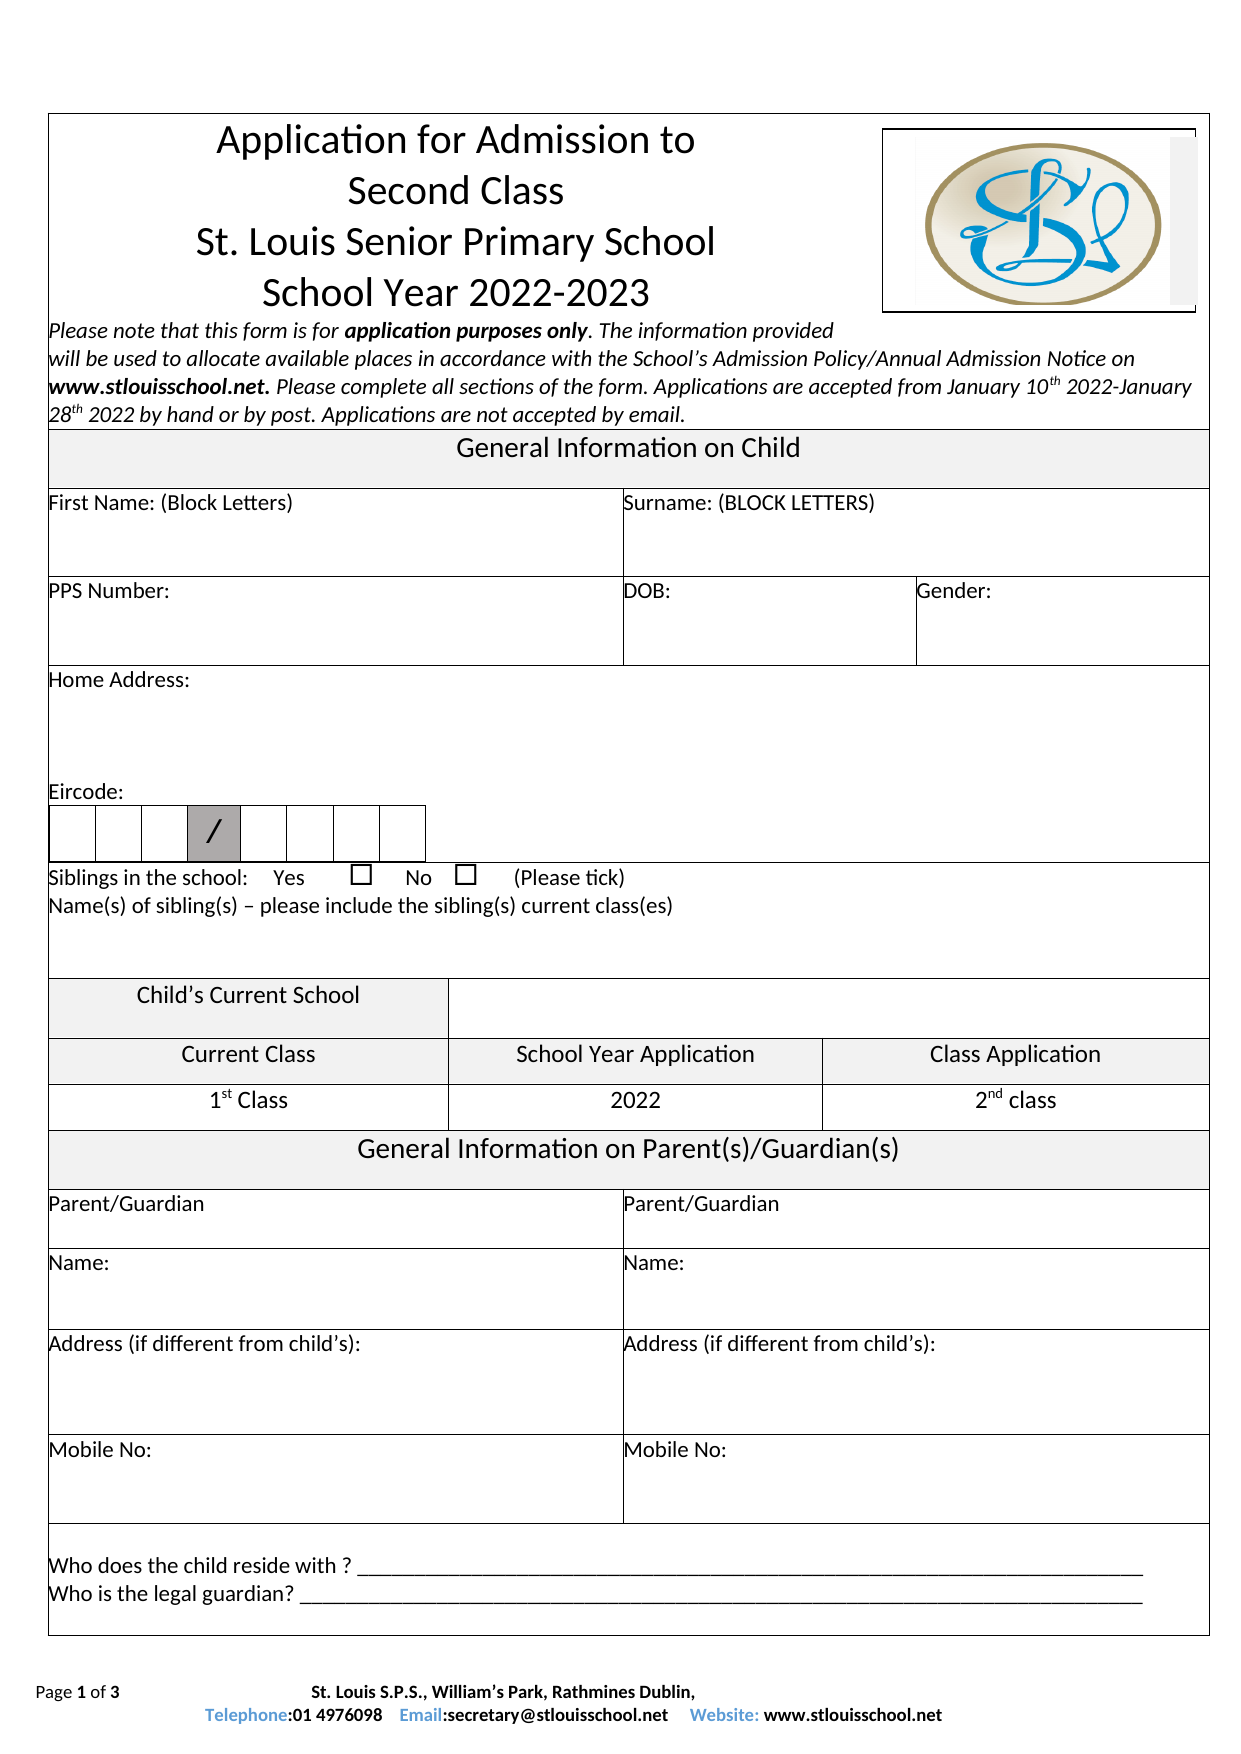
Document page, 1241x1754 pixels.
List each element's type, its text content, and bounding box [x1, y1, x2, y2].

table_cell Who does the child reside with ? _____________________________________________________________________ Who is the legal guardian? __________________________________________________________________________ [49, 1524, 1209, 1635]
table_cell Parent/Guardian [624, 1190, 1209, 1248]
table_cell Gender: [917, 577, 1209, 664]
table_cell Name: [624, 1249, 1209, 1328]
table_cell Class Application [823, 1039, 1209, 1083]
table_cell 2nd class [823, 1085, 1209, 1129]
table_cell DOB: [624, 577, 916, 664]
table_cell Siblings in the school: Yes No (Please tick) Name(s) of sibling(s) – please include the sibling(s) current class(es) [49, 863, 1209, 978]
table_cell Surname: (BLOCK LETTERS) [624, 489, 1209, 576]
table_cell First Name: (Block Letters) [49, 489, 623, 576]
table_cell Current Class [49, 1039, 448, 1083]
table_cell Mobile No: [624, 1435, 1209, 1523]
picture [915, 136, 1170, 305]
table_cell Address (if different from child’s): [49, 1330, 623, 1434]
table_cell [449, 979, 1209, 1037]
table_cell Name: [49, 1249, 623, 1328]
table_cell PPS Number: [49, 577, 623, 664]
table_cell Home Address: Eircode: [49, 666, 1209, 862]
table_cell General Information on Child [49, 430, 1209, 487]
table_header Application for Admission to Second Class St. Louis Senior Primary School School Year 2022-2023 Please note that this form is for application purposes only. The information provided will be used to allocate available places in accordance with the School’s Admission Policy/Annual Admission Notice on www.stlouisschool.net. Please complete all sections of the form. Applications are accepted from January 10th 2022-January 28th 2022 by hand or by post. Applications are not accepted by email. [49, 114, 1209, 428]
table_cell General Information on Parent(s)/Guardian(s) [49, 1131, 1209, 1189]
table_cell Parent/Guardian [49, 1190, 623, 1248]
table_cell Child’s Current School [49, 979, 448, 1037]
table_cell 1st Class [49, 1085, 448, 1129]
table_cell School Year Application [449, 1039, 822, 1083]
table_cell Mobile No: [49, 1435, 623, 1523]
table_cell 2022 [449, 1085, 822, 1129]
table_cell Address (if different from child’s): [624, 1330, 1209, 1434]
